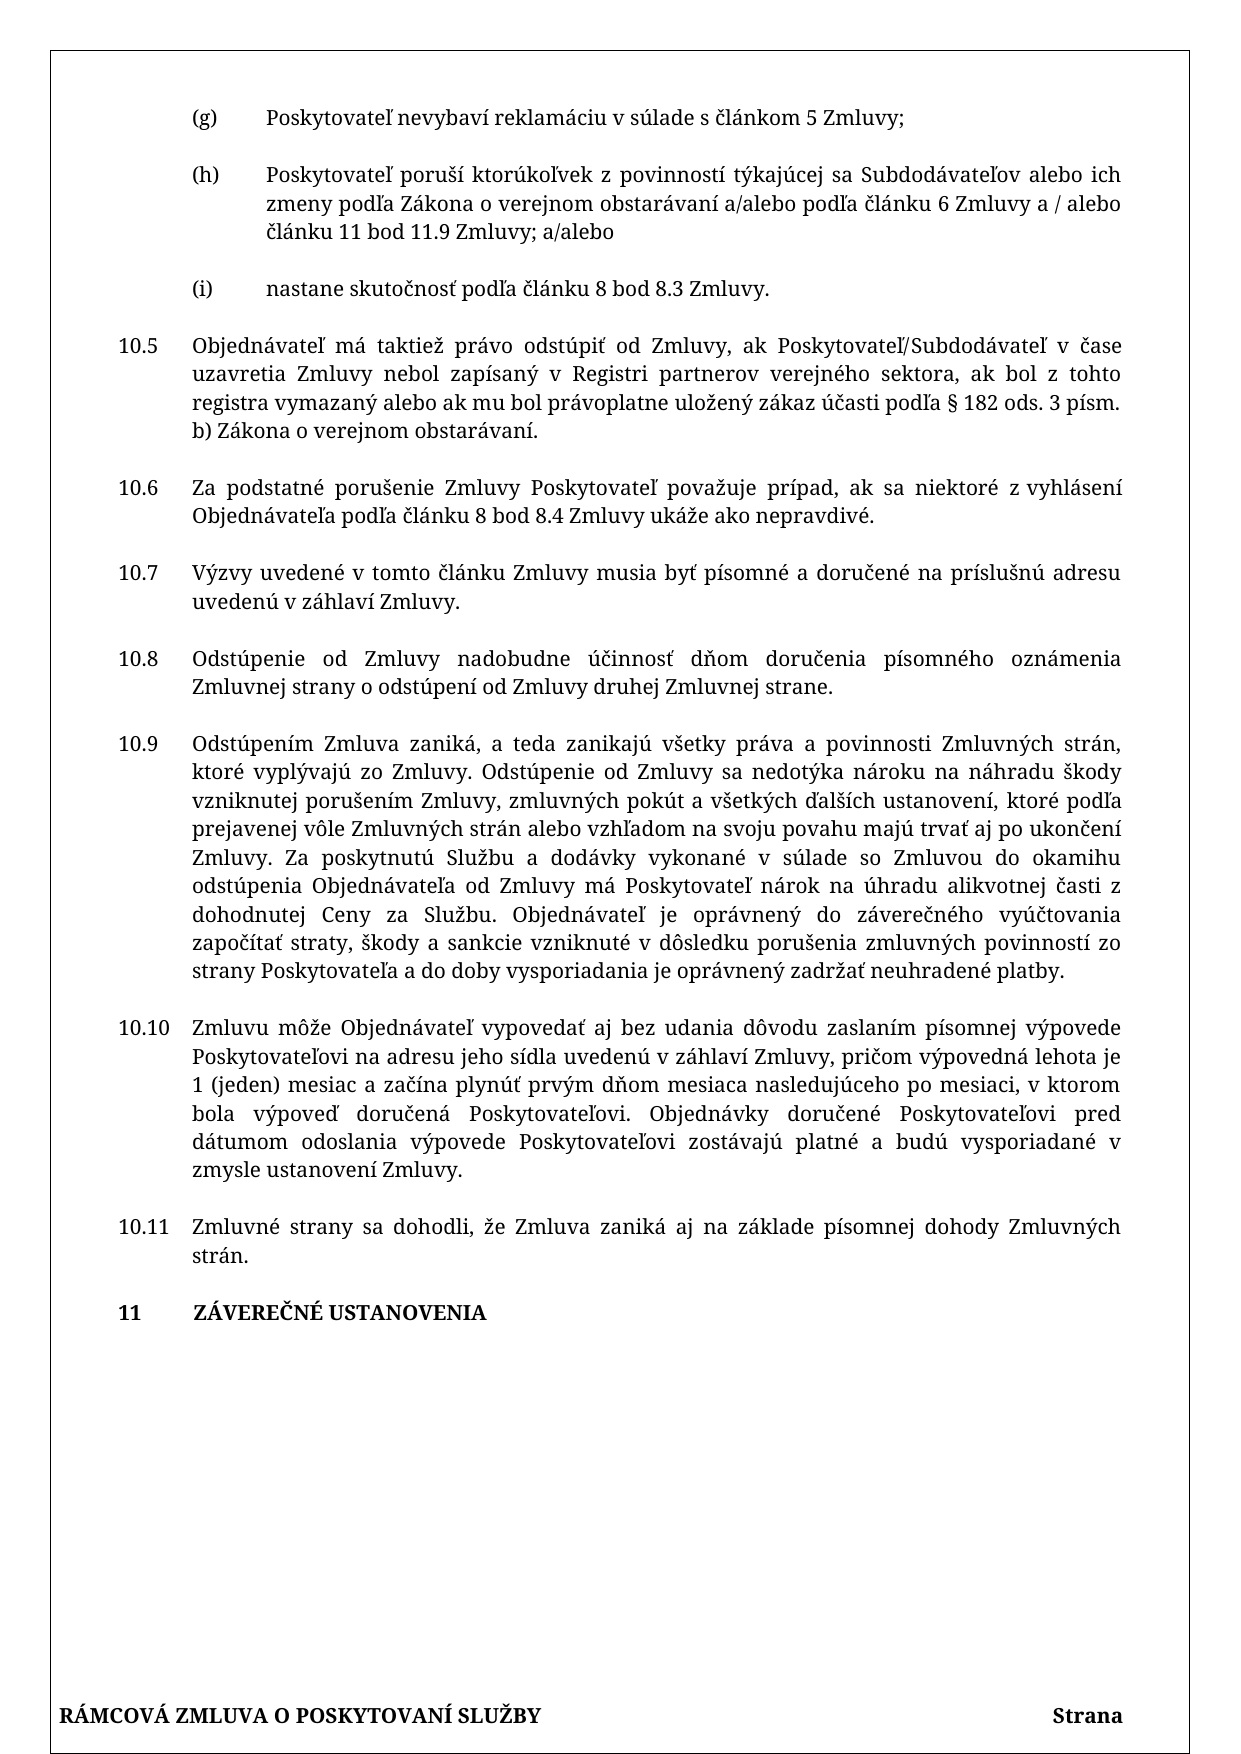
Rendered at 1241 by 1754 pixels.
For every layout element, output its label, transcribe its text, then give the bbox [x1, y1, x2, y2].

list Objednávateľ má taktiež právo odstúpiť od Zmluvy, ak Poskytovateľ/Subdodávateľ v čase uzavretia Zmluvy nebol zapísaný v Registri partnerov verejného sektora, ak bol z tohto registra vymazaný alebo ak mu bol právoplatne uložený zákaz účasti podľa § 182 ods. 3 písm. b) Zákona o verejnom obstarávaní. [118, 331, 1122, 445]
list ZÁVEREČNÉ USTANOVENIA [118, 1298, 1122, 1326]
list Zmluvné strany sa dohodli, že Zmluva zaniká aj na základe písomnej dohody Zmluvných strán. [118, 1212, 1122, 1269]
list Odstúpením Zmluva zaniká, a teda zanikajú všetky práva a povinnosti Zmluvných strán, ktoré vyplývajú zo Zmluvy. Odstúpenie od Zmluvy sa nedotýka nároku na náhradu škody vzniknutej porušením Zmluvy, zmluvných pokút a všetkých ďalších ustanovení, ktoré podľa prejavenej vôle Zmluvných strán alebo vzhľadom na svoju povahu majú trvať aj po ukončení Zmluvy. Za poskytnutú Službu a dodávky vykonané v súlade so Zmluvou do okamihu odstúpenia Objednávateľa od Zmluvy má Poskytovateľ nárok na úhradu alikvotnej časti z dohodnutej Ceny za Službu. Objednávateľ je oprávnený do záverečného vyúčtovania započítať straty, škody a sankcie vzniknuté v dôsledku porušenia zmluvných povinností zo strany Poskytovateľa a do doby vysporiadania je oprávnený zadržať neuhradené platby. [118, 729, 1122, 985]
list nastane skutočnosť podľa článku 8 bod 8.3 Zmluvy. [192, 274, 1122, 302]
list Poskytovateľ nevybaví reklamáciu v súlade s článkom 5 Zmluvy; [192, 103, 1122, 132]
list Zmluvu môže Objednávateľ vypovedať aj bez udania dôvodu zaslaním písomnej výpovede Poskytovateľovi na adresu jeho sídla uvedenú v záhlaví Zmluvy, pričom výpovedná lehota je 1 (jeden) mesiac a začína plynúť prvým dňom mesiaca nasledujúceho po mesiaci, v ktorom bola výpoveď doručená Poskytovateľovi. Objednávky doručené Poskytovateľovi pred dátumom odoslania výpovede Poskytovateľovi zostávajú platné a budú vysporiadané v zmysle ustanovení Zmluvy. [118, 1013, 1122, 1184]
list Výzvy uvedené v tomto článku Zmluvy musia byť písomné a doručené na príslušnú adresu uvedenú v záhlaví Zmluvy. [118, 558, 1122, 615]
list Odstúpenie od Zmluvy nadobudne účinnosť dňom doručenia písomného oznámenia Zmluvnej strany o odstúpení od Zmluvy druhej Zmluvnej strane. [118, 644, 1122, 701]
list Za podstatné porušenie Zmluvy Poskytovateľ považuje prípad, ak sa niektoré z vyhlásení Objednávateľa podľa článku 8 bod 8.4 Zmluvy ukáže ako nepravdivé. [118, 473, 1122, 530]
list Poskytovateľ poruší ktorúkoľvek z povinností týkajúcej sa Subdodávateľov alebo ich zmeny podľa Zákona o verejnom obstarávaní a/alebo podľa článku 6 Zmluvy a / alebo článku 11 bod 11.9 Zmluvy; a/alebo [192, 160, 1122, 246]
